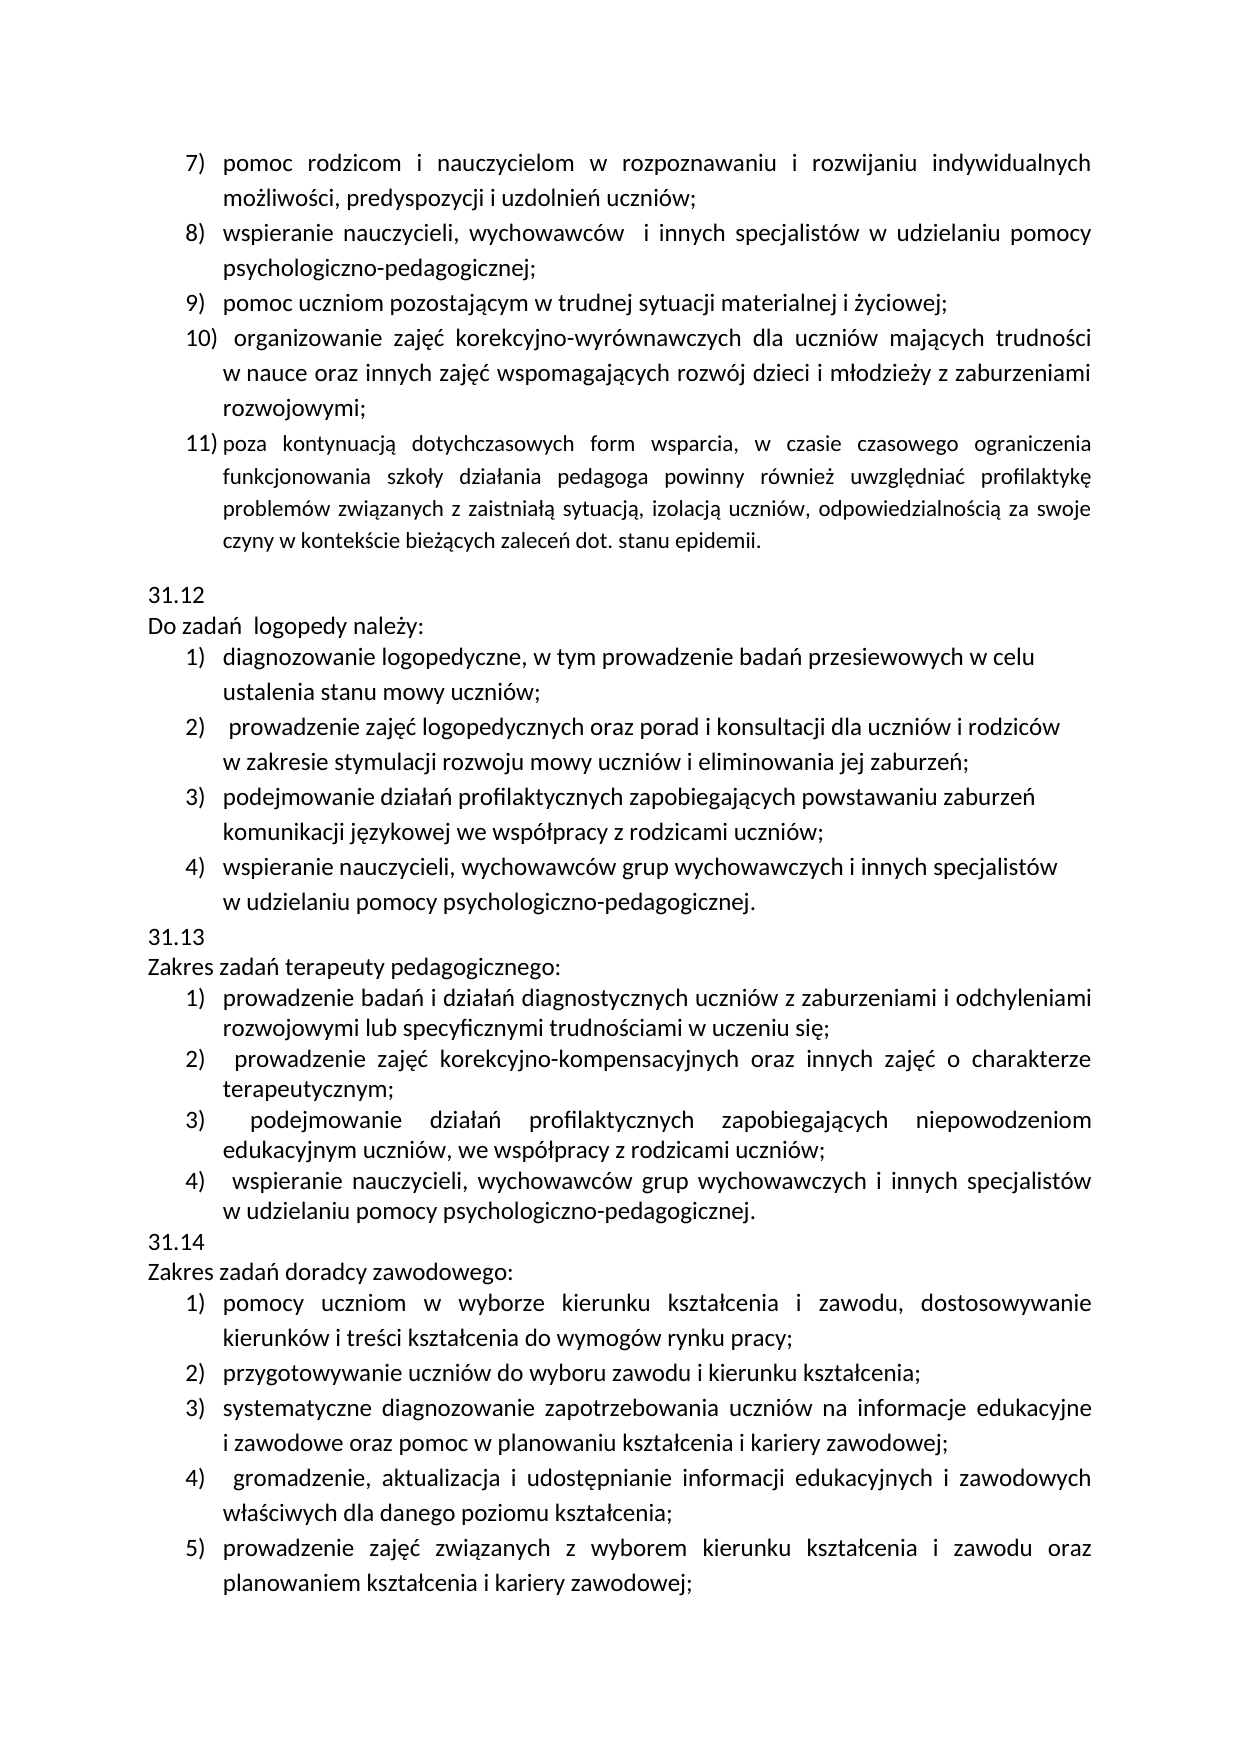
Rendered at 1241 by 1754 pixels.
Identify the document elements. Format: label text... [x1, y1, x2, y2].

list wspieranie nauczycieli, wychowawców i innych specjalistów w udzielaniu pomocy psychologiczno-pedagogicznej; [185, 218, 1093, 283]
list podejmowanie działań profilaktycznych zapobiegających niepowodzeniom edukacyjnym uczniów, we współpracy z rodzicami uczniów; [185, 1104, 1093, 1165]
list organizowanie zajęć korekcyjno-wyrównawczych dla uczniów mających trudności w nauce oraz innych zajęć wspomagających rozwój dzieci i młodzieży z zaburzeniami rozwojowymi; [185, 323, 1093, 423]
list pomoc rodzicom i nauczycielom w rozpoznawaniu i rozwijaniu indywidualnych możliwości, predyspozycji i uzdolnień uczniów; [185, 148, 1093, 213]
list pomoc uczniom pozostającym w trudnej sytuacji materialnej i życiowej; [185, 288, 1093, 318]
text 31.13 [148, 921, 1093, 951]
list wspieranie nauczycieli, wychowawców grup wychowawczych i innych specjalistów w udzielaniu pomocy psychologiczno-pedagogicznej. [185, 851, 1093, 916]
list prowadzenie badań i działań diagnostycznych uczniów z zaburzeniami i odchyleniami rozwojowymi lub specyficznymi trudnościami w uczeniu się; [185, 982, 1093, 1043]
text Do zadań logopedy należy: [148, 610, 1093, 641]
list prowadzenie zajęć korekcyjno-kompensacyjnych oraz innych zajęć o charakterze terapeutycznym; [185, 1043, 1093, 1104]
text 31.12 [148, 580, 1093, 610]
text 31.14 [148, 1226, 1093, 1256]
list gromadzenie, aktualizacja i udostępnianie informacji edukacyjnych i zawodowych właściwych dla danego poziomu kształcenia; [185, 1462, 1093, 1527]
list wspieranie nauczycieli, wychowawców grup wychowawczych i innych specjalistów w udzielaniu pomocy psychologiczno-pedagogicznej. [185, 1165, 1093, 1226]
list podejmowanie działań profilaktycznych zapobiegających powstawaniu zaburzeń komunikacji językowej we współpracy z rodzicami uczniów; [185, 781, 1093, 846]
list prowadzenie zajęć logopedycznych oraz porad i konsultacji dla uczniów i rodziców w zakresie stymulacji rozwoju mowy uczniów i eliminowania jej zaburzeń; [185, 711, 1093, 776]
list przygotowywanie uczniów do wyboru zawodu i kierunku kształcenia; [185, 1357, 1093, 1387]
text Zakres zadań terapeuty pedagogicznego: [148, 951, 1093, 982]
list pomocy uczniom w wyborze kierunku kształcenia i zawodu, dostosowywanie kierunków i treści kształcenia do wymogów rynku pracy; [185, 1287, 1093, 1352]
list systematyczne diagnozowanie zapotrzebowania uczniów na informacje edukacyjne i zawodowe oraz pomoc w planowaniu kształcenia i kariery zawodowej; [185, 1392, 1093, 1457]
list diagnozowanie logopedyczne, w tym prowadzenie badań przesiewowych w celu ustalenia stanu mowy uczniów; [185, 641, 1093, 706]
list poza kontynuacją dotychczasowych form wsparcia, w czasie czasowego ograniczenia funkcjonowania szkoły działania pedagoga powinny również uwzględniać profilaktykę problemów związanych z zaistniałą sytuacją, izolacją uczniów, odpowiedzialnością za swoje czyny w kontekście bieżących zaleceń dot. stanu epidemii. [185, 428, 1093, 555]
list prowadzenie zajęć związanych z wyborem kierunku kształcenia i zawodu oraz planowaniem kształcenia i kariery zawodowej; [185, 1532, 1093, 1597]
text Zakres zadań doradcy zawodowego: [148, 1256, 1093, 1287]
